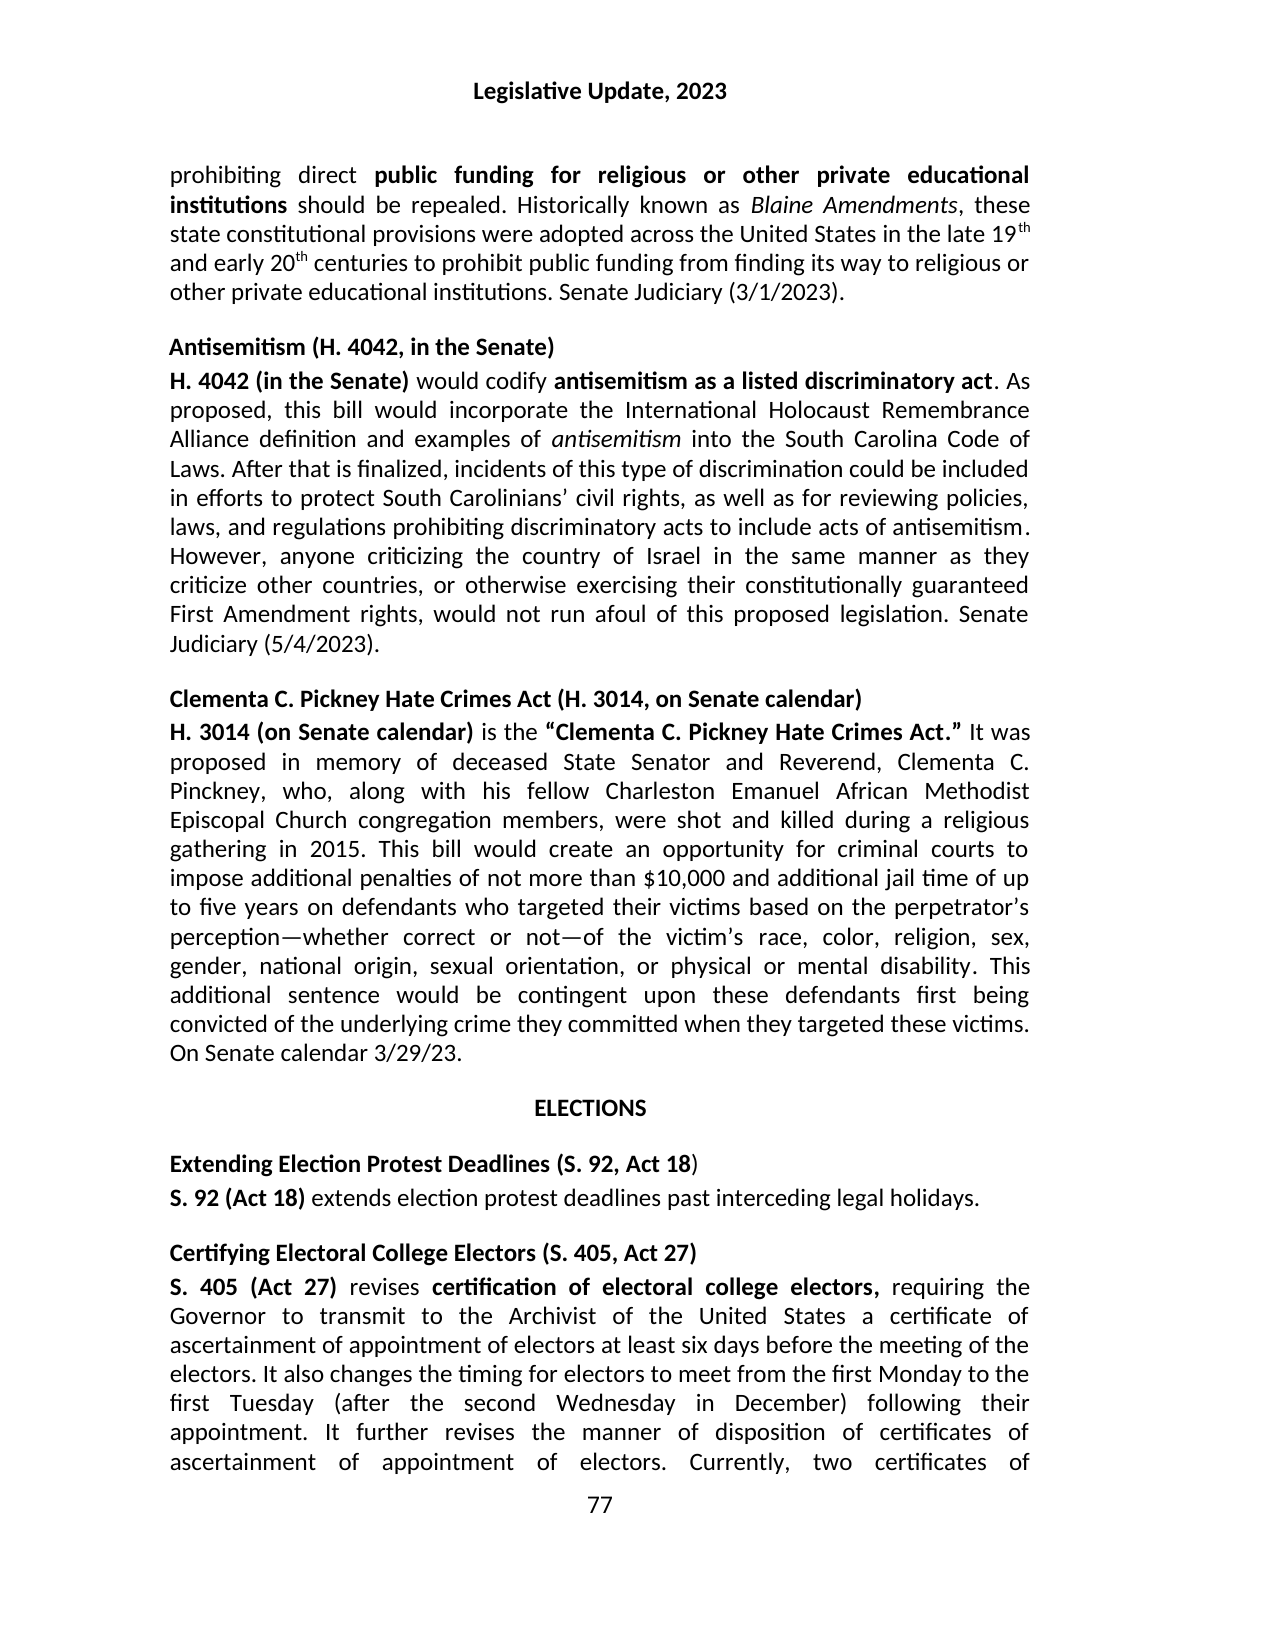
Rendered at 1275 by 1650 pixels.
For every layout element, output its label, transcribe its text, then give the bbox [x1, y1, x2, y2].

text H. 3014 (on Senate calendar) is the “Clementa C. Pickney Hate Crimes Act.” It was proposed in memory of deceased State Senator and Reverend, Clementa C. Pinckney, who, along with his fellow Charleston Emanuel African Methodist Episcopal Church congregation members, were shot and killed during a religious gathering in 2015. This bill would create an opportunity for criminal courts to impose additional penalties of not more than $10,000 and additional jail time of up to five years on defendants who targeted their victims based on the perpetrator’s perception—whether correct or not—of the victim’s race, color, religion, sex, gender, national origin, sexual orientation, or physical or mental disability. This additional sentence would be contingent upon these defendants first being convicted of the underlying crime they committed when they targeted these victims. On Senate calendar 3/29/23. [169, 717, 1031, 1067]
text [169, 161, 1031, 306]
text S. 92 (Act 18) extends election protest deadlines past interceding legal holidays. [169, 1183, 1031, 1212]
text Clementa C. Pickney Hate Crimes Act (H. 3014, on Senate calendar) [169, 683, 1031, 713]
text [169, 1272, 1031, 1476]
text Certifying Electoral College Electors (S. 405, Act 27) [169, 1237, 1031, 1267]
text Extending Election Protest Deadlines (S. 92, Act 18) [169, 1148, 1031, 1178]
text Antisemitism (H. 4042, in the Senate) [169, 331, 1031, 362]
text H. 4042 (in the Senate) would codify antisemitism as a listed discriminatory act. As proposed, this bill would incorporate the International Holocaust Remembrance Alliance definition and examples of antisemitism into the South Carolina Code of Laws. After that is finalized, incidents of this type of discrimination could be included in efforts to protect South Carolinians’ civil rights, as well as for reviewing policies, laws, and regulations prohibiting discriminatory acts to include acts of antisemitism. However, anyone criticizing the country of Israel in the same manner as they criticize other countries, or otherwise exercising their constitutionally guaranteed First Amendment rights, would not run afoul of this proposed legislation. Senate Judiciary (5/4/2023). [169, 366, 1031, 658]
text ELECTIONS [150, 1092, 1031, 1123]
